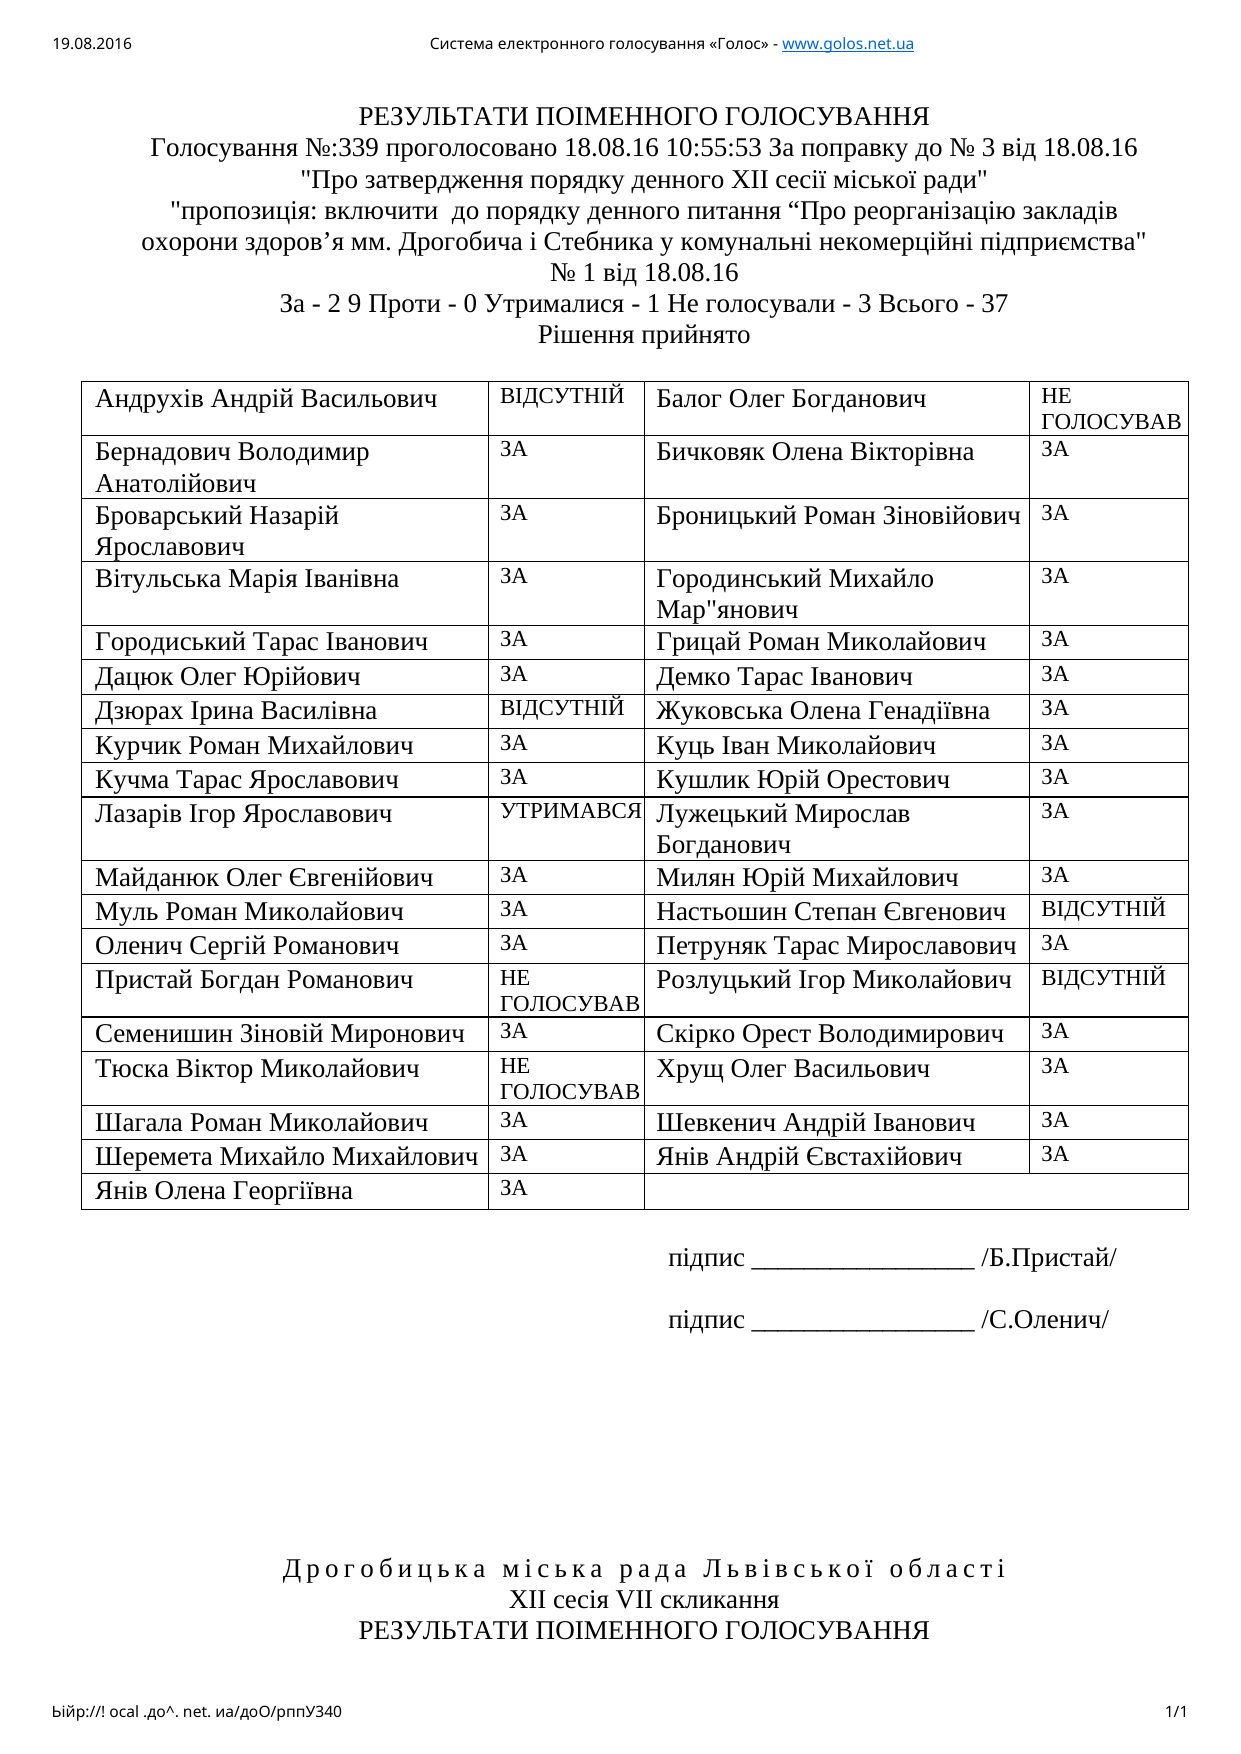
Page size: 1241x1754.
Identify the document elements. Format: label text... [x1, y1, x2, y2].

table_cell ЗА [1030, 798, 1188, 860]
table_cell ВІДСУТНІЙ [1030, 895, 1188, 928]
table_cell ЗА [1030, 1140, 1188, 1173]
table_cell Тюска Віктор Миколайович [82, 1052, 488, 1104]
table_cell Бичковяк Олена Вікторівна [645, 436, 1029, 498]
table_cell Шевкенич Андрій Іванович [645, 1106, 1029, 1139]
table_cell ЗА [489, 861, 644, 894]
table_cell Лужецький Мирослав Богданович [645, 798, 1029, 860]
table_cell ЗА [1030, 660, 1188, 693]
table_cell ЗА [1030, 1018, 1188, 1051]
table_cell Кушлик Юрій Орестович [645, 763, 1029, 796]
table_cell ЗА [1030, 1052, 1188, 1104]
table_cell Бернадович Володимир Анатолійович [82, 436, 488, 498]
table_cell Янів Олена Георгіївна [82, 1174, 488, 1208]
table_cell ЗА [489, 562, 644, 624]
table_cell УТРИМАВСЯ [489, 798, 644, 860]
table_cell Броварський Назарій Ярославович [82, 499, 488, 561]
table_cell Милян Юрій Михайлович [645, 861, 1029, 894]
table_cell Пристай Богдан Романович [82, 964, 488, 1016]
text XII сесія VII скликання [137, 1583, 1152, 1614]
table_cell ЗА [489, 436, 644, 498]
table_cell ЗА [1030, 1106, 1188, 1139]
table_cell ЗА [489, 660, 644, 693]
table_cell ЗА [1030, 695, 1188, 728]
table_cell Куць Іван Миколайович [645, 729, 1029, 762]
table_cell ЗА [489, 1174, 644, 1208]
table_cell Хрущ Олег Васильович [645, 1052, 1029, 1104]
table_cell Шеремета Михайло Михайлович [82, 1140, 488, 1173]
table_cell ЗА [489, 1140, 644, 1173]
table_cell [645, 1174, 1188, 1208]
table_header НЕ ГОЛОСУВАВ [1030, 382, 1188, 434]
table_cell Грицай Роман Миколайович [645, 626, 1029, 659]
table_cell ЗА [489, 1106, 644, 1139]
table_cell Демко Тарас Іванович [645, 660, 1029, 693]
table_cell ЗА [1030, 929, 1188, 963]
table_cell Настьошин Степан Євгенович [645, 895, 1029, 928]
table_cell Петруняк Тарас Мирославович [645, 929, 1029, 963]
table_cell Скірко Орест Володимирович [645, 1018, 1029, 1051]
table_header Балог Олег Богданович [645, 382, 1029, 434]
table_cell Янів Андрій Євстахійович [645, 1140, 1029, 1173]
table_cell ЗА [1030, 861, 1188, 894]
table_cell ЗА [1030, 729, 1188, 762]
table_cell ЗА [489, 729, 644, 762]
table_cell ВІДСУТНІЙ [1030, 964, 1188, 1016]
table_cell ЗА [489, 929, 644, 963]
table_cell Семенишин Зіновій Миронович [82, 1018, 488, 1051]
table_cell Розлуцький Ігор Миколайович [645, 964, 1029, 1016]
text "пропозиція: включити до порядку денного питання “Про реорганізацію закладів охорони здоров’я мм. Дрогобича і Стебника у комунальні некомерційні підприємства" № 1 від 18.08.16 [137, 194, 1152, 287]
table_cell Дзюрах Ірина Василівна [82, 695, 488, 728]
table_header ВІДСУТНІЙ [489, 382, 644, 434]
table_cell Вітульська Марія Іванівна [82, 562, 488, 624]
table_cell Курчик Роман Михайлович [82, 729, 488, 762]
table_cell Муль Роман Миколайович [82, 895, 488, 928]
text підпис /Б.Пристай/ [668, 1241, 1152, 1272]
table_cell ЗА [1030, 562, 1188, 624]
table_cell Шагала Роман Миколайович [82, 1106, 488, 1139]
table_cell Дацюк Олег Юрійович [82, 660, 488, 693]
text Рішення прийнято [137, 318, 1152, 349]
table_cell Оленич Сергій Романович [82, 929, 488, 963]
table_cell Лазарів Ігор Ярославович [82, 798, 488, 860]
table_cell Жуковська Олена Генадіївна [645, 695, 1029, 728]
table_cell НЕ ГОЛОСУВАВ [489, 1052, 644, 1104]
table_cell НЕ ГОЛОСУВАВ [489, 964, 644, 1016]
table_cell ЗА [489, 1018, 644, 1051]
table_cell ВІДСУТНІЙ [489, 695, 644, 728]
table_cell ЗА [489, 763, 644, 796]
table_cell ЗА [1030, 499, 1188, 561]
text Голосування №:339 проголосовано 18.08.16 10:55:53 За поправку до № 3 від 18.08.16 "Про затвердження порядку денного ХІІ сесії міської ради" [137, 132, 1152, 194]
table_cell ЗА [489, 626, 644, 659]
table_cell ЗА [1030, 763, 1188, 796]
text РЕЗУЛЬТАТИ ПОІМЕННОГО ГОЛОСУВАННЯ [137, 1614, 1152, 1646]
table_cell ЗА [1030, 436, 1188, 498]
table_cell Городиський Тарас Іванович [82, 626, 488, 659]
text За - 2 9 Проти - 0 Утрималися - 1 Не голосували - 3 Всього - 37 [137, 287, 1152, 318]
table_cell Кучма Тарас Ярославович [82, 763, 488, 796]
table_cell ЗА [489, 499, 644, 561]
table_cell Броницький Роман Зіновійович [645, 499, 1029, 561]
text РЕЗУЛЬТАТИ ПОІМЕННОГО ГОЛОСУВАННЯ [137, 100, 1152, 132]
table_cell Майданюк Олег Євгенійович [82, 861, 488, 894]
text підпис /С.Оленич/ [668, 1303, 1152, 1334]
text Дрогобицька міська рада Львівської області [137, 1552, 1152, 1583]
table_cell Городинський Михайло Мар"янович [645, 562, 1029, 624]
table_cell ЗА [1030, 626, 1188, 659]
table_header Андрухів Андрій Васильович [82, 382, 488, 434]
table_cell ЗА [489, 895, 644, 928]
